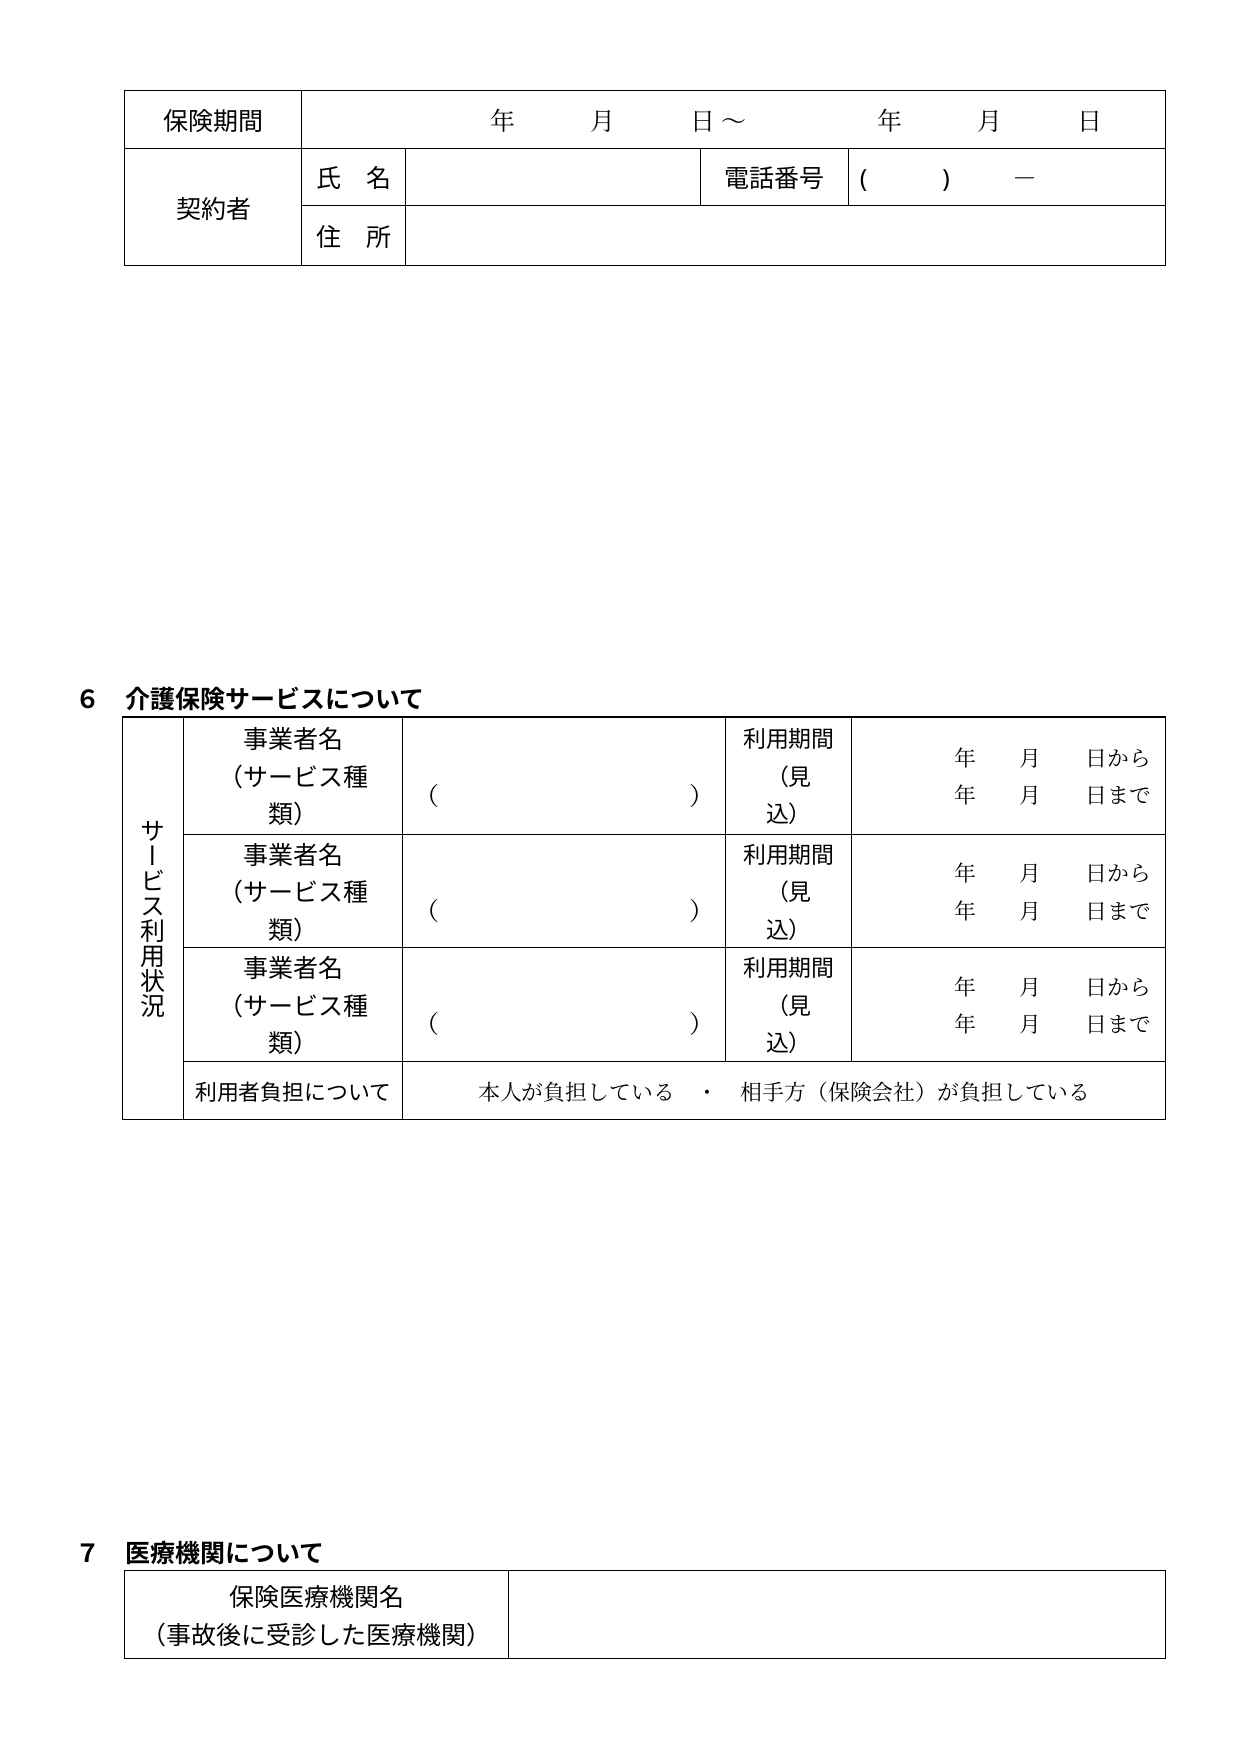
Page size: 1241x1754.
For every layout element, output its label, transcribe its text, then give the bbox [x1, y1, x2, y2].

table_cell 利用期間 （見 込） [726, 835, 851, 947]
table_header 年 月 日から 年 月 日まで [852, 718, 1165, 834]
table_cell 保険期間 [125, 91, 301, 148]
table_header サービス利用状況 [123, 718, 183, 1119]
table_cell 電話番号 [701, 149, 848, 205]
table_header （ ） [403, 718, 725, 834]
table_header 保険医療機関名 （事故後に受診した医療機関） [125, 1571, 508, 1658]
table_cell 事業者名 （サービス種類） [184, 835, 402, 947]
table_cell ( ) － [849, 149, 1165, 205]
table_cell 氏 名 [302, 149, 405, 205]
table_cell 利用期間 （見 込） [726, 948, 851, 1061]
table_cell [406, 149, 700, 205]
table_cell 住 所 [302, 206, 405, 265]
table_cell [406, 206, 1165, 265]
table_header [509, 1571, 1165, 1658]
table_cell 年 月 日 ～ 年 月 日 [302, 91, 1165, 148]
text ７ 医療機関について [75, 1533, 1165, 1570]
table_cell 事業者名 （サービス種類） [184, 948, 402, 1061]
table_cell （ ） [403, 835, 725, 947]
table_header 利用期間 （見 込） [726, 718, 851, 834]
text ６ 介護保険サービスについて [75, 679, 1165, 716]
table_header 事業者名 （サービス種類） [184, 718, 402, 834]
table_cell 本人が負担している ・ 相手方（保険会社）が負担している [403, 1062, 1165, 1119]
table_cell 年 月 日から 年 月 日まで [852, 835, 1165, 947]
table_cell 利用者負担について [184, 1062, 402, 1119]
table_cell 契約者 [125, 149, 301, 265]
table_cell （ ） [403, 948, 725, 1061]
table_cell 年 月 日から 年 月 日まで [852, 948, 1165, 1061]
